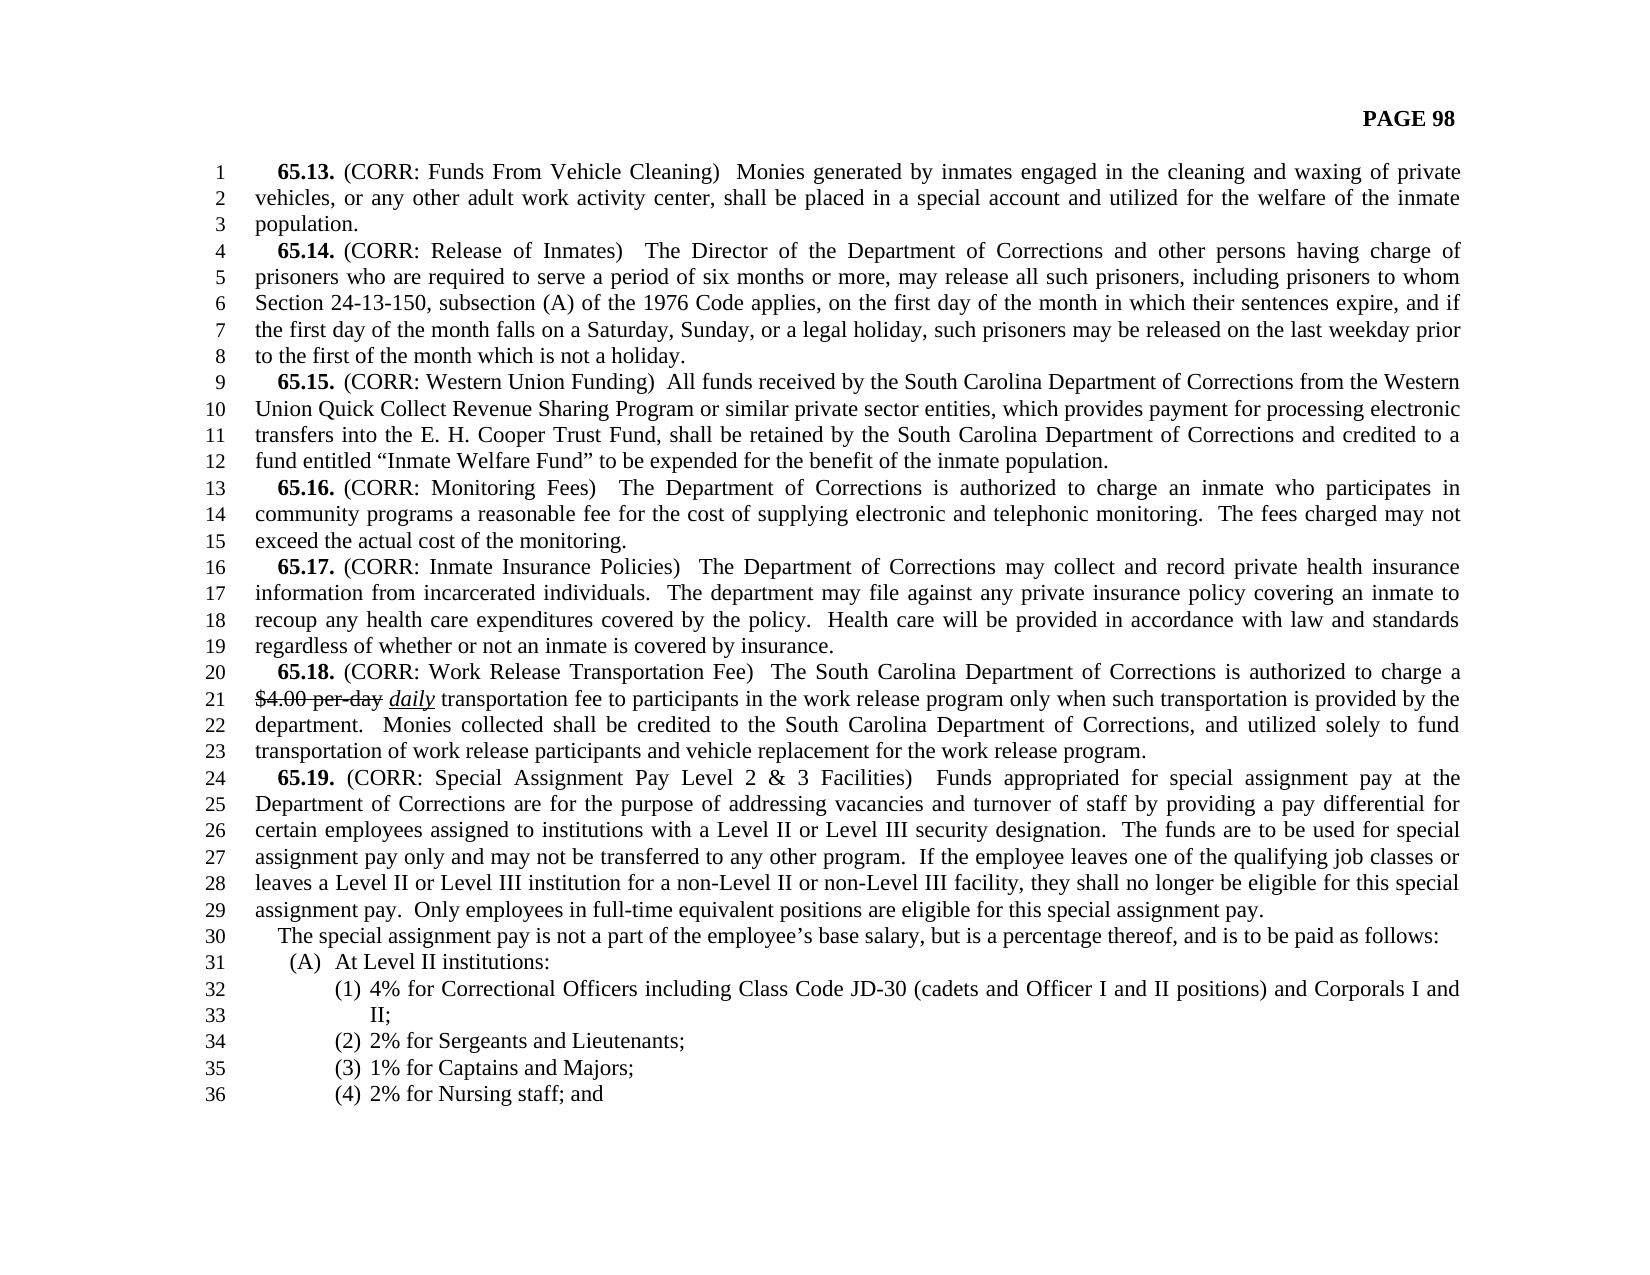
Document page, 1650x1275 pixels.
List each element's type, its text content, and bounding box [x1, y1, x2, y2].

text (2) 2% for Sergeants and Lieutenants; [255, 1027, 1462, 1054]
text (A) At Level II institutions: [255, 948, 1462, 975]
text (1) 4% for Correctional Officers including Class Code JD-30 (cadets and Officer I and II positions) and Corporals I and II; [255, 975, 1462, 1027]
text 65.14. (CORR: Release of Inmates) The Director of the Department of Corrections and other persons having charge of prisoners who are required to serve a period of six months or more, may release all such prisoners, including prisoners to whom Section 24-13-150, subsection (A) of the 1976 Code applies, on the first day of the month in which their sentences expire, and if the first day of the month falls on a Saturday, Sunday, or a legal holiday, such prisoners may be released on the last weekday prior to the first of the month which is not a holiday. [255, 237, 1462, 368]
text 65.19. (CORR: Special Assignment Pay Level 2 & 3 Facilities) Funds appropriated for special assignment pay at the Department of Corrections are for the purpose of addressing vacancies and turnover of staff by providing a pay differential for certain employees assigned to institutions with a Level II or Level III security designation. The funds are to be used for special assignment pay only and may not be transferred to any other program. If the employee leaves one of the qualifying job classes or leaves a Level II or Level III institution for a non-Level II or non-Level III facility, they shall no longer be eligible for this special assignment pay. Only employees in full-time equivalent positions are eligible for this special assignment pay. [255, 764, 1462, 922]
text 65.13. (CORR: Funds From Vehicle Cleaning) Monies generated by inmates engaged in the cleaning and waxing of private vehicles, or any other adult work activity center, shall be placed in a special account and utilized for the welfare of the inmate population. [255, 158, 1462, 237]
text 65.17. (CORR: Inmate Insurance Policies) The Department of Corrections may collect and record private health insurance information from incarcerated individuals. The department may file against any private insurance policy covering an inmate to recoup any health care expenditures covered by the policy. Health care will be provided in accordance with law and standards regardless of whether or not an inmate is covered by insurance. [255, 553, 1462, 658]
text (3) 1% for Captains and Majors; [255, 1054, 1462, 1080]
text 65.15. (CORR: Western Union Funding) All funds received by the South Carolina Department of Corrections from the Western Union Quick Collect Revenue Sharing Program or similar private sector entities, which provides payment for processing electronic transfers into the E. H. Cooper Trust Fund, shall be retained by the South Carolina Department of Corrections and credited to a fund entitled “Inmate Welfare Fund” to be expended for the benefit of the inmate population. [255, 368, 1462, 474]
text The special assignment pay is not a part of the employee’s base salary, but is a percentage thereof, and is to be paid as follows: [255, 922, 1462, 948]
text 65.16. (CORR: Monitoring Fees) The Department of Corrections is authorized to charge an inmate who participates in community programs a reasonable fee for the cost of supplying electronic and telephonic monitoring. The fees charged may not exceed the actual cost of the monitoring. [255, 474, 1462, 553]
text 65.18. (CORR: Work Release Transportation Fee) The South Carolina Department of Corrections is authorized to charge a $4.00 per-day daily transportation fee to participants in the work release program only when such transportation is provided by the department. Monies collected shall be credited to the South Carolina Department of Corrections, and utilized solely to fund transportation of work release participants and vehicle replacement for the work release program. [255, 658, 1462, 764]
text (4) 2% for Nursing staff; and [255, 1080, 1462, 1106]
